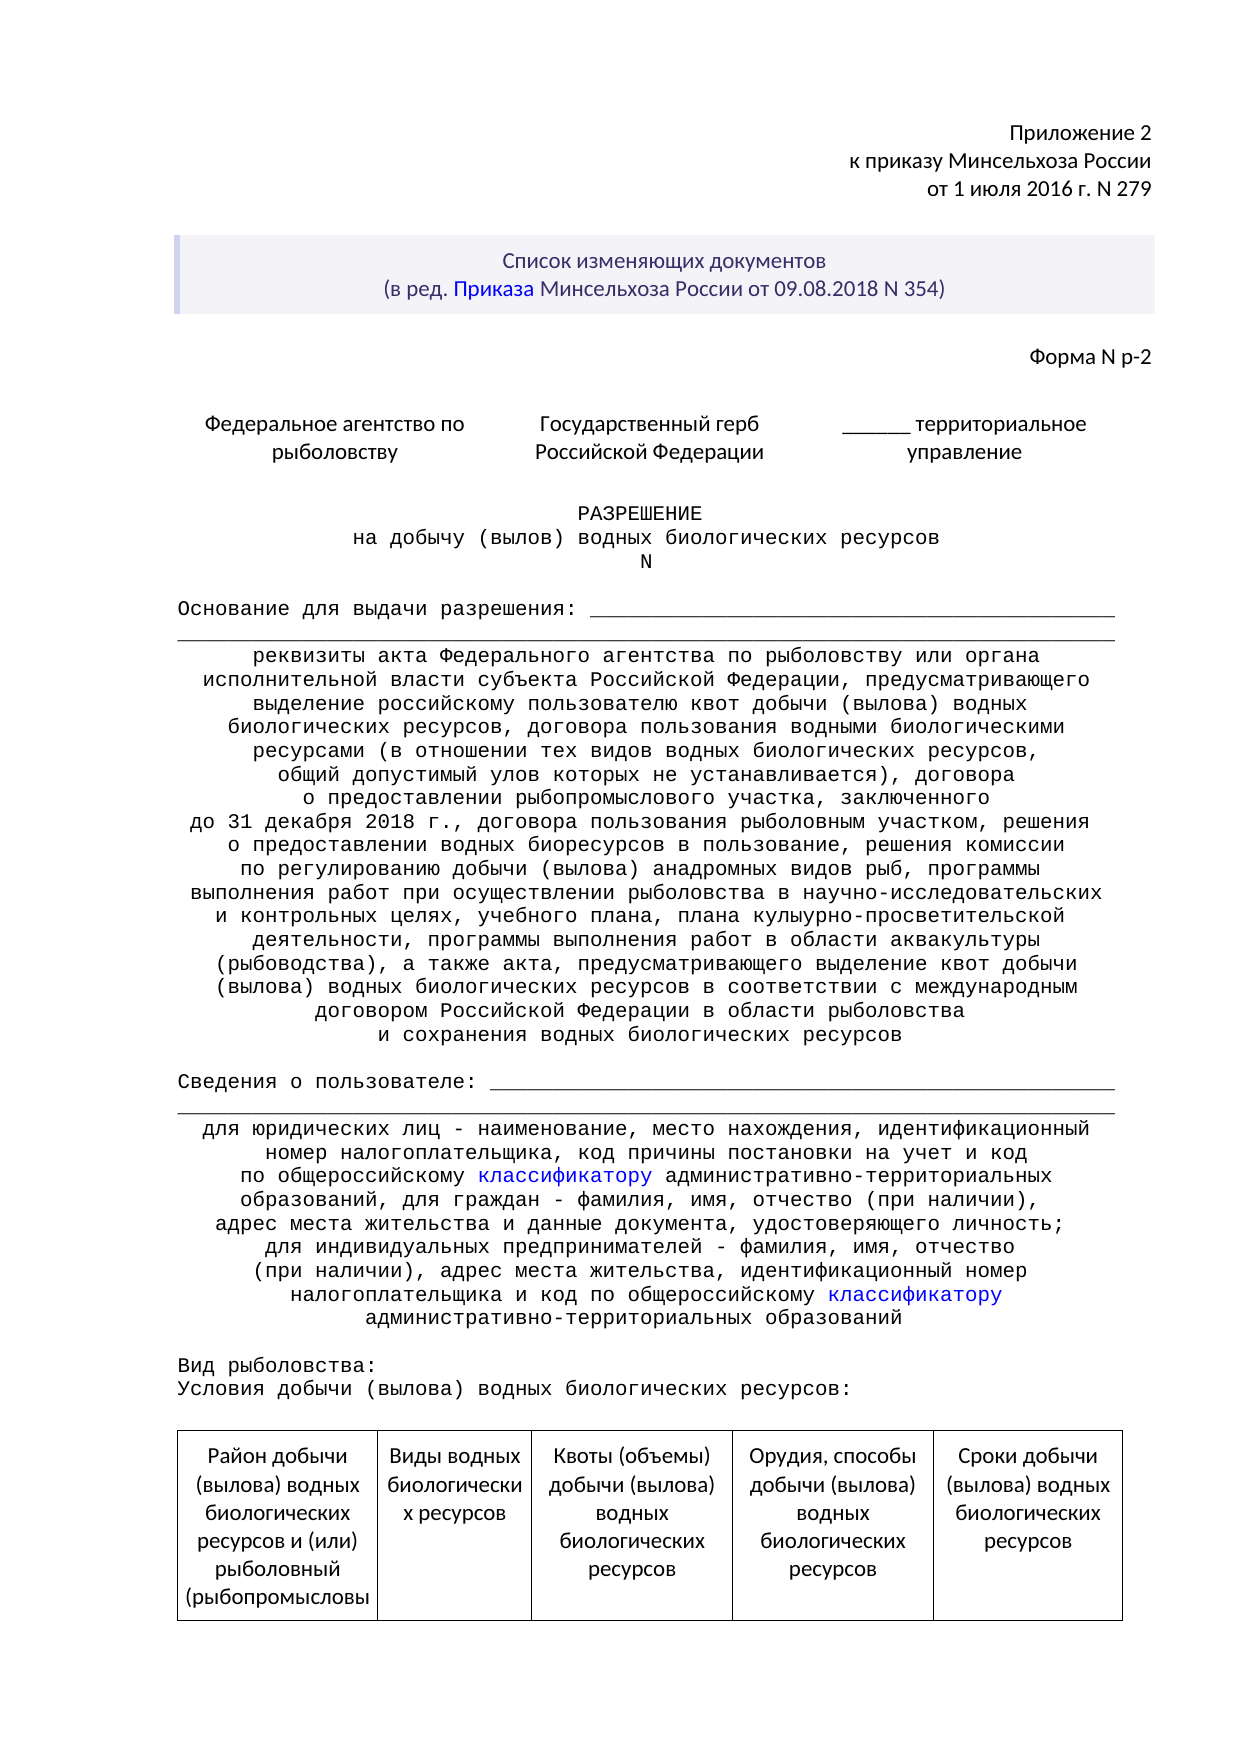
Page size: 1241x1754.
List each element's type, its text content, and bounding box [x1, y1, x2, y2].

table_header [378, 1431, 531, 1620]
text налогоплательщика и код по общероссийскому классификатору [177, 1284, 1152, 1307]
text о предоставлении рыбопромыслового участка, заключенного [177, 787, 1152, 811]
text для индивидуальных предпринимателей - фамилия, имя, отчество [177, 1236, 1152, 1260]
text Основание для выдачи разрешения: __________________________________________ [177, 598, 1152, 622]
table_header Государственный герб Российской Федерации [492, 398, 807, 475]
text на добычу (вылов) водных биологических ресурсов [177, 527, 1152, 551]
text о предоставлении водных биоресурсов в пользование, решения комиссии [177, 834, 1152, 858]
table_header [178, 1431, 377, 1620]
text номер налогоплательщика, код причины постановки на учет и код [177, 1142, 1152, 1166]
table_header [934, 1431, 1122, 1620]
text Сведения о пользователе: __________________________________________________ [177, 1071, 1152, 1094]
table_header Федеральное агентство по рыболовству [177, 398, 492, 475]
table_header ______ территориальное управление [807, 398, 1122, 475]
text Форма N р-2 [177, 342, 1152, 370]
text по общероссийскому классификатору административно-территориальных [177, 1166, 1152, 1189]
text ресурсами (в отношении тех видов водных биологических ресурсов, [177, 740, 1152, 763]
text деятельности, программы выполнения работ в области аквакультуры [177, 929, 1152, 953]
text общий допустимый улов которых не устанавливается), договора [177, 763, 1152, 787]
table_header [733, 1431, 933, 1620]
text и сохранения водных биологических ресурсов [177, 1024, 1152, 1047]
text биологических ресурсов, договора пользования водными биологическими [177, 716, 1152, 740]
text N [177, 551, 1152, 574]
table_header Список изменяющих документов (в ред. Приказа Минсельхоза России от 09.08.2018 N 354) [180, 235, 1149, 314]
text (вылова) водных биологических ресурсов в соответствии с международным [177, 976, 1152, 1000]
text Приложение 2 [177, 118, 1152, 146]
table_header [532, 1431, 732, 1620]
text Вид рыболовства: [177, 1355, 1152, 1378]
text от 1 июля 2016 г. N 279 [177, 174, 1152, 202]
text выделение российскому пользователю квот добычи (вылова) водных [177, 693, 1152, 716]
text РАЗРЕШЕНИЕ [177, 503, 1152, 527]
text договором Российской Федерации в области рыболовства [177, 1000, 1152, 1024]
text выполнения работ при осуществлении рыболовства в научно-исследовательских [177, 882, 1152, 905]
text к приказу Минсельхоза России [177, 146, 1152, 174]
text административно-территориальных образований [177, 1307, 1152, 1331]
text Условия добычи (вылова) водных биологических ресурсов: [177, 1378, 1152, 1402]
text ___________________________________________________________________________ [177, 1094, 1152, 1118]
text ___________________________________________________________________________ [177, 622, 1152, 645]
text адрес места жительства и данные документа, удостоверяющего личность; [177, 1213, 1152, 1236]
text (рыбоводства), а также акта, предусматривающего выделение квот добычи [177, 953, 1152, 976]
text исполнительной власти субъекта Российской Федерации, предусматривающего [177, 669, 1152, 693]
text образований, для граждан - фамилия, имя, отчество (при наличии), [177, 1189, 1152, 1213]
text (при наличии), адрес места жительства, идентификационный номер [177, 1260, 1152, 1284]
text по регулированию добычи (вылова) анадромных видов рыб, программы [177, 858, 1152, 882]
text для юридических лиц - наименование, место нахождения, идентификационный [177, 1118, 1152, 1142]
text до 31 декабря 2018 г., договора пользования рыболовным участком, решения [177, 811, 1152, 834]
text реквизиты акта Федерального агентства по рыболовству или органа [177, 645, 1152, 669]
text и контрольных целях, учебного плана, плана кулыурно-просветительской [177, 905, 1152, 929]
